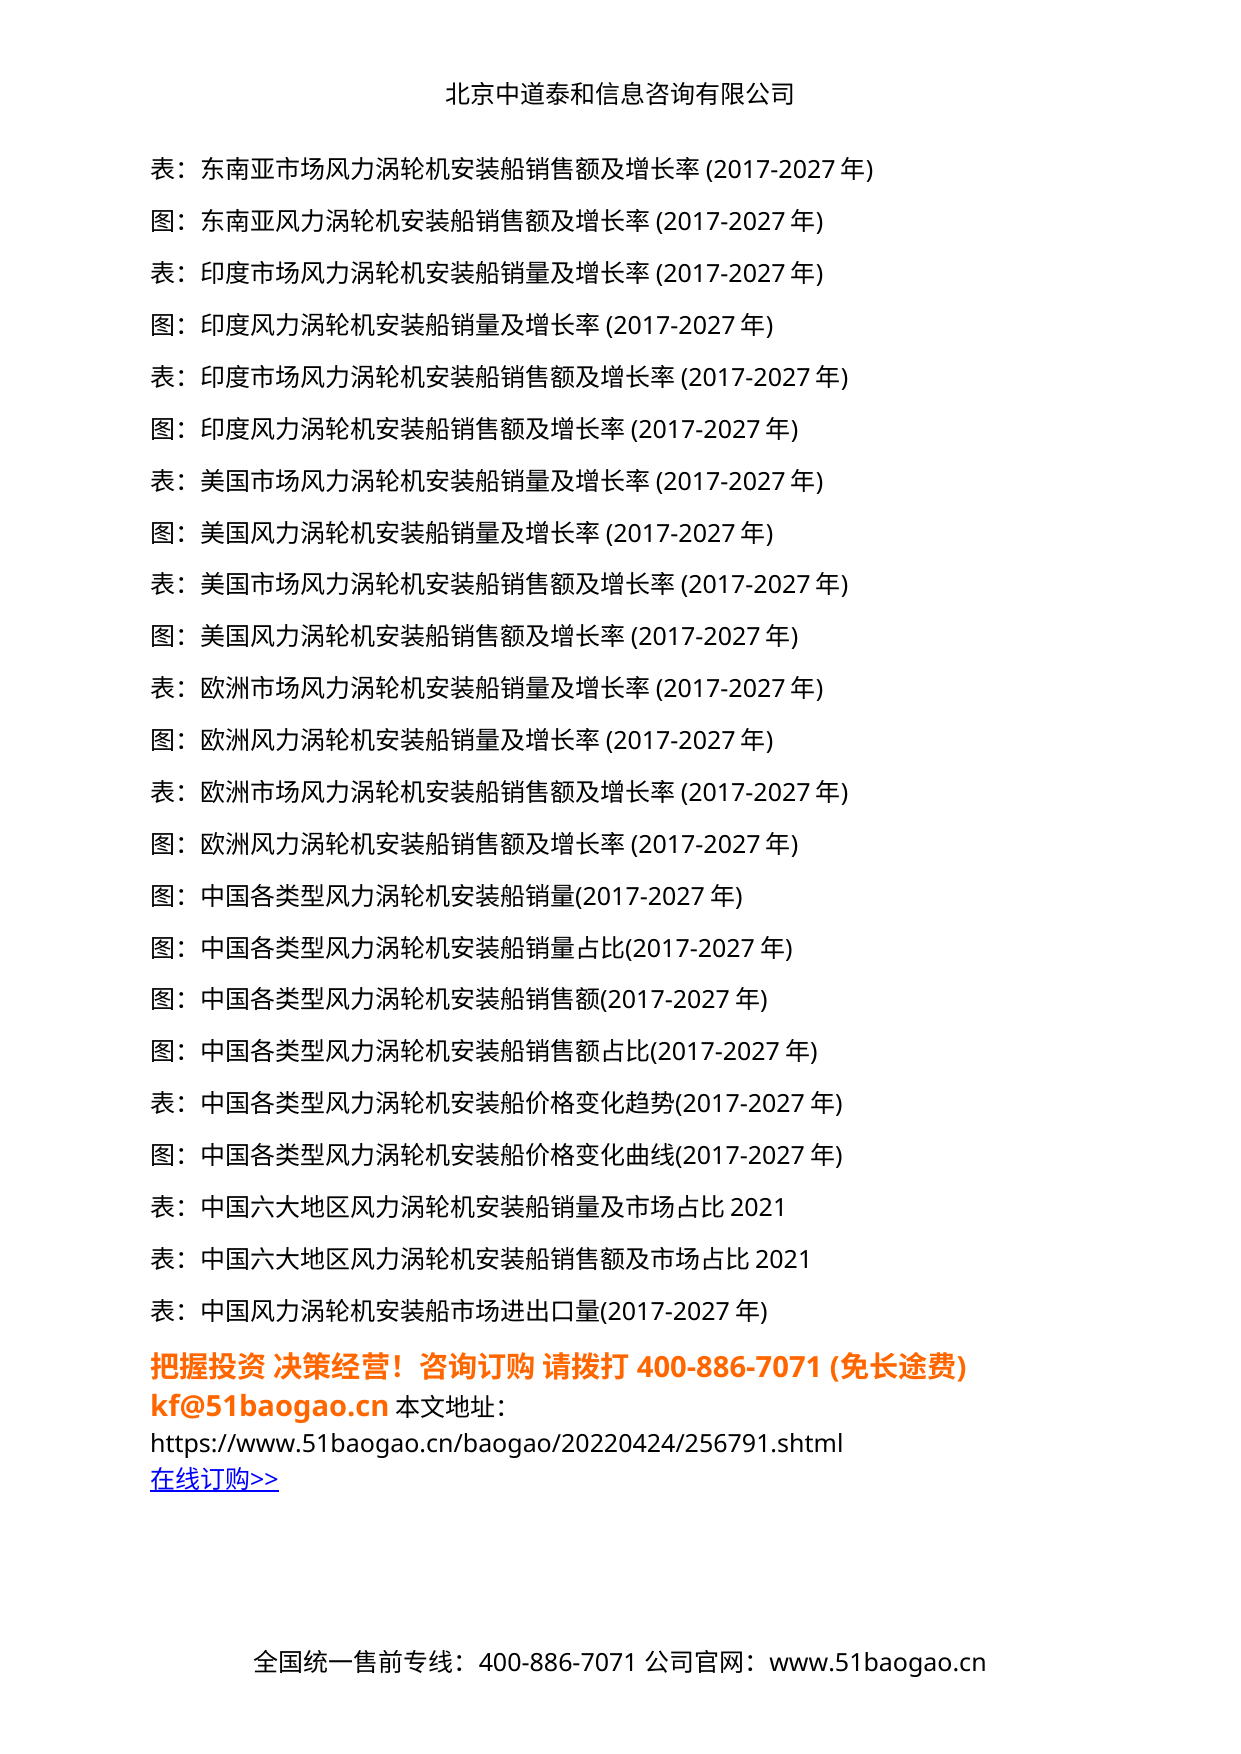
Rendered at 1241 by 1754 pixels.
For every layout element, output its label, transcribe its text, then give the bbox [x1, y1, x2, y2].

text 表：美国市场风力涡轮机安装船销售额及增长率 (2017-2027年) [150, 565, 1090, 601]
text 图：中国各类型风力涡轮机安装船销售额(2017-2027年) [150, 980, 1090, 1016]
text 图：印度风力涡轮机安装船销售额及增长率 (2017-2027年) [150, 409, 1090, 446]
text 表：中国六大地区风力涡轮机安装船销售额及市场占比2021 [150, 1239, 1090, 1276]
text 表：美国市场风力涡轮机安装船销量及增长率 (2017-2027年) [150, 461, 1090, 497]
text 表：东南亚市场风力涡轮机安装船销售额及增长率 (2017-2027年) [150, 150, 1090, 186]
text 图：欧洲风力涡轮机安装船销量及增长率 (2017-2027年) [150, 721, 1090, 757]
text 表：欧洲市场风力涡轮机安装船销售额及增长率 (2017-2027年) [150, 772, 1090, 809]
text 图：欧洲风力涡轮机安装船销售额及增长率 (2017-2027年) [150, 824, 1090, 861]
text 图：中国各类型风力涡轮机安装船销量(2017-2027年) [150, 876, 1090, 912]
text 表：欧洲市场风力涡轮机安装船销量及增长率 (2017-2027年) [150, 669, 1090, 705]
text 图：印度风力涡轮机安装船销量及增长率 (2017-2027年) [150, 306, 1090, 342]
text 表：印度市场风力涡轮机安装船销量及增长率 (2017-2027年) [150, 254, 1090, 290]
text 在线订购>> [150, 1459, 1090, 1496]
text 图：美国风力涡轮机安装船销量及增长率 (2017-2027年) [150, 513, 1090, 549]
text 表：中国各类型风力涡轮机安装船价格变化趋势(2017-2027年) [150, 1084, 1090, 1120]
text 表：中国六大地区风力涡轮机安装船销量及市场占比2021 [150, 1187, 1090, 1224]
text 图：美国风力涡轮机安装船销售额及增长率 (2017-2027年) [150, 617, 1090, 653]
text 表：印度市场风力涡轮机安装船销售额及增长率 (2017-2027年) [150, 357, 1090, 394]
text 表：中国风力涡轮机安装船市场进出口量(2017-2027年) [150, 1291, 1090, 1327]
text 图：东南亚风力涡轮机安装船销售额及增长率 (2017-2027年) [150, 202, 1090, 238]
text 图：中国各类型风力涡轮机安装船销售额占比(2017-2027年) [150, 1032, 1090, 1068]
text 把握投资 决策经营！咨询订购 请拨打 400-886-7071 (免长途费) kf@51baogao.cn本文地址：https://www.51baogao.cn/baogao/20220424/256791.shtml [150, 1343, 1090, 1459]
text 图：中国各类型风力涡轮机安装船销量占比(2017-2027年) [150, 928, 1090, 964]
text 图：中国各类型风力涡轮机安装船价格变化曲线(2017-2027年) [150, 1136, 1090, 1172]
